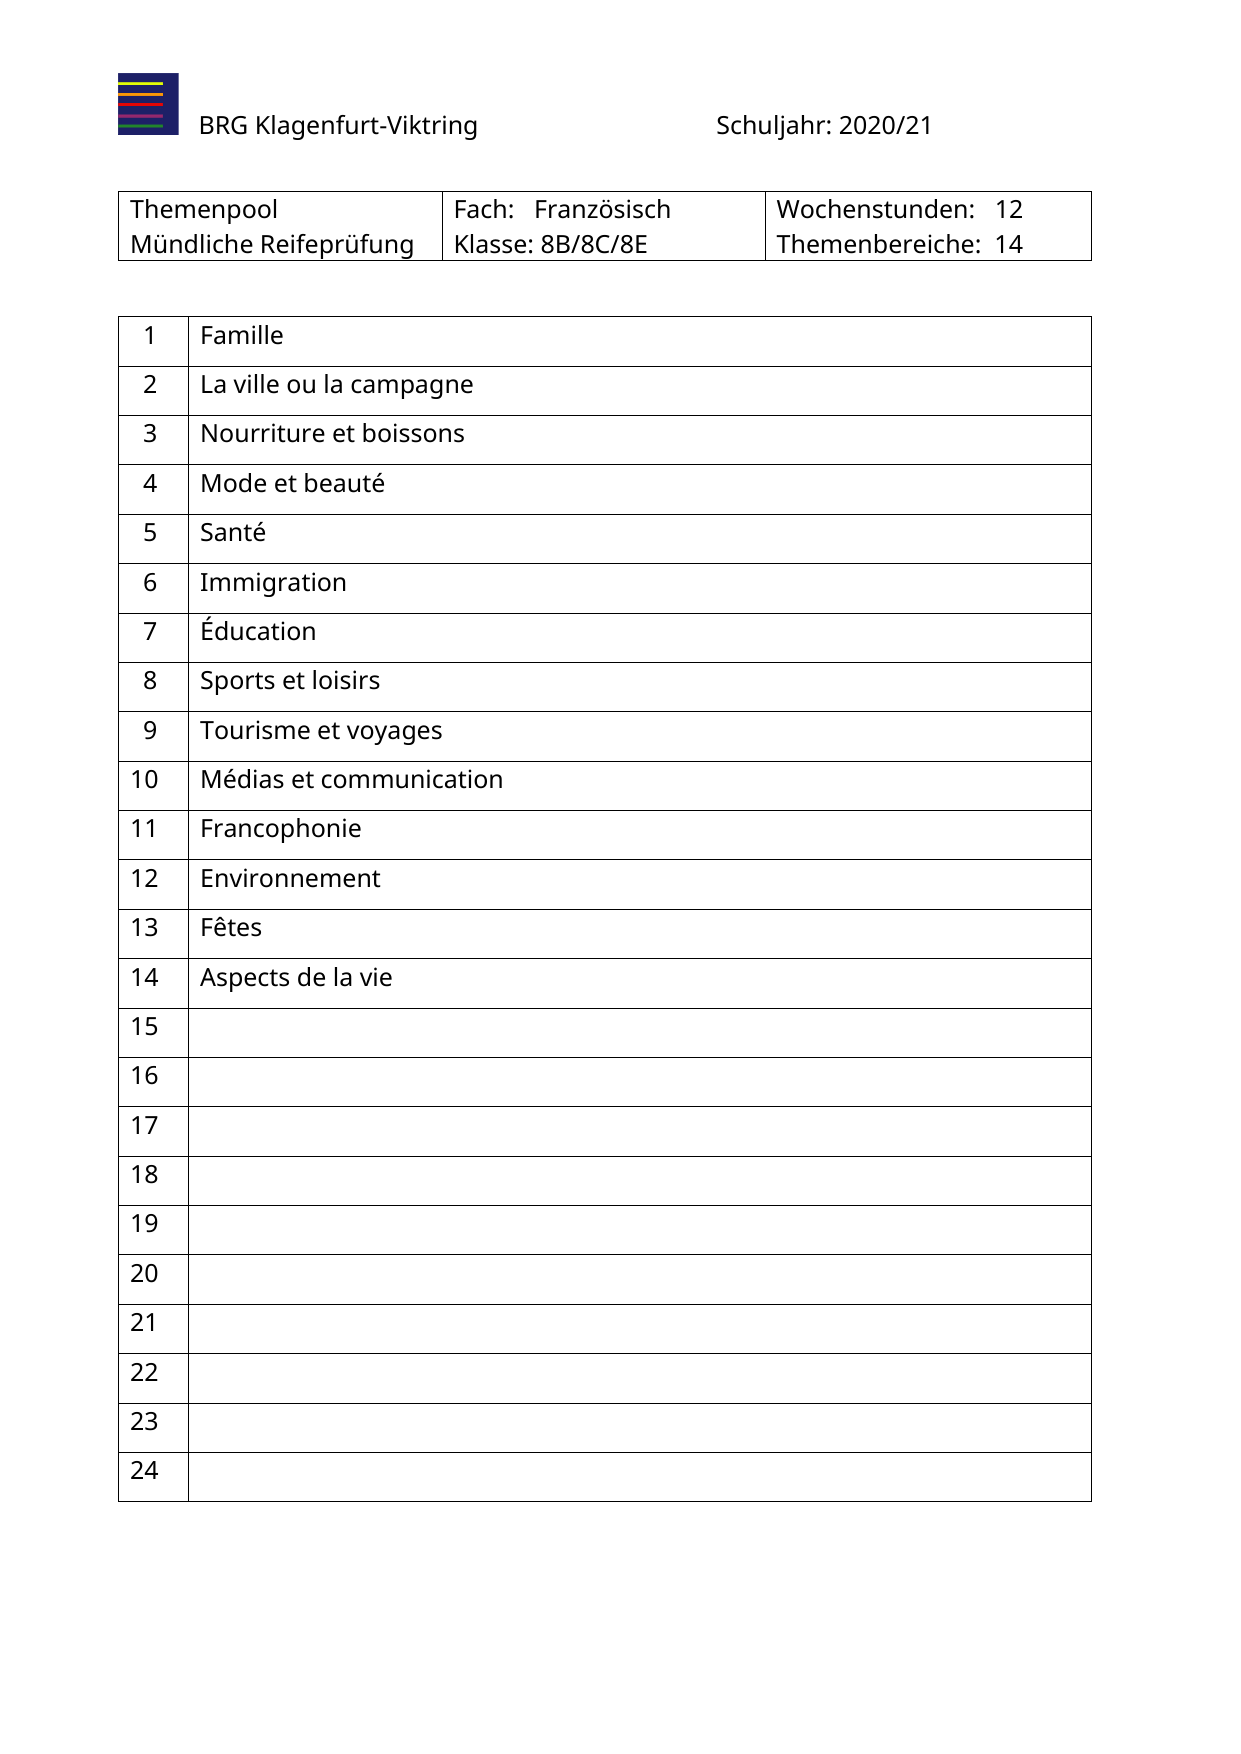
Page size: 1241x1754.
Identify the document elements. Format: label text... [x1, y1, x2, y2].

table_cell [189, 1058, 1091, 1106]
table_header 1 [119, 317, 188, 366]
table_cell 11 [119, 811, 188, 859]
table_cell 20 [119, 1255, 188, 1304]
table_cell 21 [119, 1305, 188, 1353]
table_cell Francophonie [189, 811, 1091, 859]
table_cell [189, 1009, 1091, 1057]
table_cell 13 [119, 910, 188, 958]
table_cell Tourisme et voyages [189, 712, 1091, 761]
table_cell 4 [119, 465, 188, 514]
table_cell [189, 1305, 1091, 1353]
table_cell [189, 1354, 1091, 1402]
table_cell La ville ou la campagne [189, 367, 1091, 415]
table_cell [189, 1404, 1091, 1452]
table_cell 17 [119, 1107, 188, 1156]
table_cell 24 [119, 1453, 188, 1501]
table_cell [189, 1157, 1091, 1205]
table_cell 15 [119, 1009, 188, 1057]
table_cell 6 [119, 564, 188, 612]
table_cell 23 [119, 1404, 188, 1452]
table_cell 16 [119, 1058, 188, 1106]
table_header Themenpool Mündliche Reifeprüfung [119, 192, 442, 260]
table_cell Éducation [189, 614, 1091, 662]
table_cell Médias et communication [189, 762, 1091, 810]
table_cell Sports et loisirs [189, 663, 1091, 711]
table_cell [189, 1453, 1091, 1501]
table_cell 19 [119, 1206, 188, 1254]
table_cell Fêtes [189, 910, 1091, 958]
table_cell 2 [119, 367, 188, 415]
table_cell 3 [119, 416, 188, 464]
table_cell 12 [119, 860, 188, 909]
table_cell 9 [119, 712, 188, 761]
table_header Fach: Französisch Klasse: 8B/8C/8E [443, 192, 765, 260]
table_cell Environnement [189, 860, 1091, 909]
table_cell Santé [189, 515, 1091, 563]
table_cell 18 [119, 1157, 188, 1205]
table_cell Immigration [189, 564, 1091, 612]
table_cell 14 [119, 959, 188, 1007]
table_cell [189, 1255, 1091, 1304]
table_cell Nourriture et boissons [189, 416, 1091, 464]
picture [118, 73, 179, 135]
table_cell 10 [119, 762, 188, 810]
table_cell 8 [119, 663, 188, 711]
table_header Famille [189, 317, 1091, 366]
table_cell 5 [119, 515, 188, 563]
table_cell [189, 1206, 1091, 1254]
table_header Wochenstunden: 12 Themenbereiche: 14 [766, 192, 1091, 260]
table_cell 22 [119, 1354, 188, 1402]
table_cell Mode et beauté [189, 465, 1091, 514]
table_cell [189, 1107, 1091, 1156]
table_cell 7 [119, 614, 188, 662]
table_cell Aspects de la vie [189, 959, 1091, 1007]
